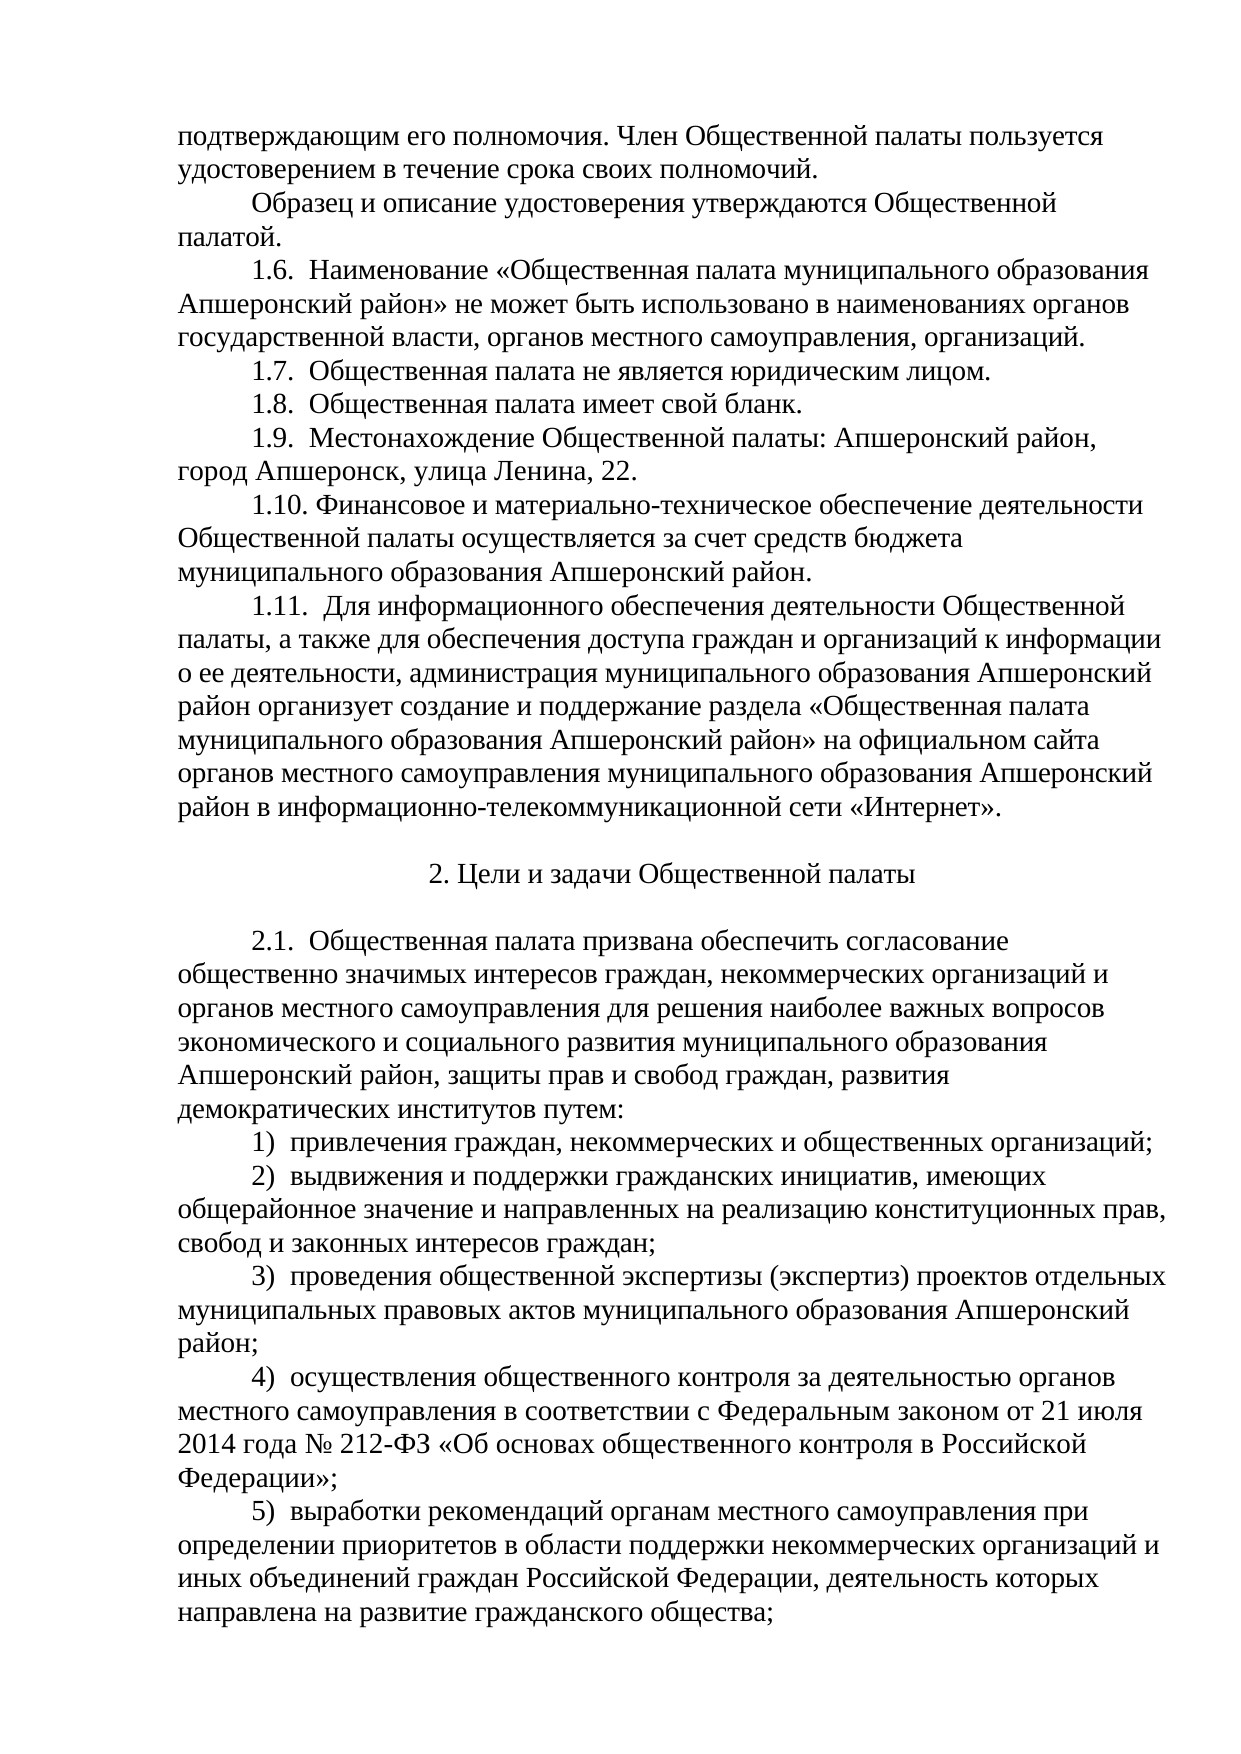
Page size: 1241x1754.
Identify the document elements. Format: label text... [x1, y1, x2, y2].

text 2)_выдвижения и поддержки гражданских инициатив, имеющих общерайонное значение и направленных на реализацию конституционных прав, свобод и законных интересов граждан; [177, 1158, 1167, 1258]
text 1.11._Для информационного обеспечения деятельности Общественной палаты, а также для обеспечения доступа граждан и организаций к информации о ее деятельности, администрация муниципального образования Апшеронский район организует создание и поддержание раздела «Общественная палата муниципального образования Апшеронский район» на официальном сайта органов местного самоуправления муниципального образования Апшеронский район в информационно-телекоммуникационной сети «Интернет». [177, 588, 1167, 822]
text 1.10. Финансовое и материально-техническое обеспечение деятельности Общественной палаты осуществляется за счет средств бюджета муниципального образования Апшеронский район. [177, 487, 1167, 588]
text 3)_проведения общественной экспертизы (экспертиз) проектов отдельных муниципальных правовых актов муниципального образования Апшеронский район; [177, 1258, 1167, 1359]
text 2. Цели и задачи Общественной палаты [177, 856, 1167, 889]
text 2.1._Общественная палата призвана обеспечить согласование общественно значимых интересов граждан, некоммерческих организаций и органов местного самоуправления для решения наиболее важных вопросов экономического и социального развития муниципального образования Апшеронский район, защиты прав и свобод граждан, развития демократических институтов путем: [177, 923, 1167, 1124]
text 1.8._Общественная палата имеет свой бланк. [177, 386, 1167, 420]
text 1.6._Наименование «Общественная палата муниципального образования Апшеронский район» не может быть использовано в наименованиях органов государственной власти, органов местного самоуправления, организаций. [177, 252, 1167, 353]
text 1.9._Местонахождение Общественной палаты: Апшеронский район, город Апшеронск, улица Ленина, 22. [177, 420, 1167, 487]
text 1.7._Общественная палата не является юридическим лицом. [177, 353, 1167, 386]
text 5)_выработки рекомендаций органам местного самоуправления при определении приоритетов в области поддержки некоммерческих организаций и иных объединений граждан Российской Федерации, деятельность которых направлена на развитие гражданского общества; [177, 1493, 1167, 1627]
text 1)_привлечения граждан, некоммерческих и общественных организаций; [290, 1124, 1167, 1158]
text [177, 118, 1167, 185]
text 4)_осуществления общественного контроля за деятельностью органов местного самоуправления в соответствии с Федеральным законом от 21 июля 2014 года № 212-ФЗ «Об основах общественного контроля в Российской Федерации»; [177, 1359, 1167, 1493]
text Образец и описание удостоверения утверждаются Общественной палатой. [177, 185, 1167, 252]
